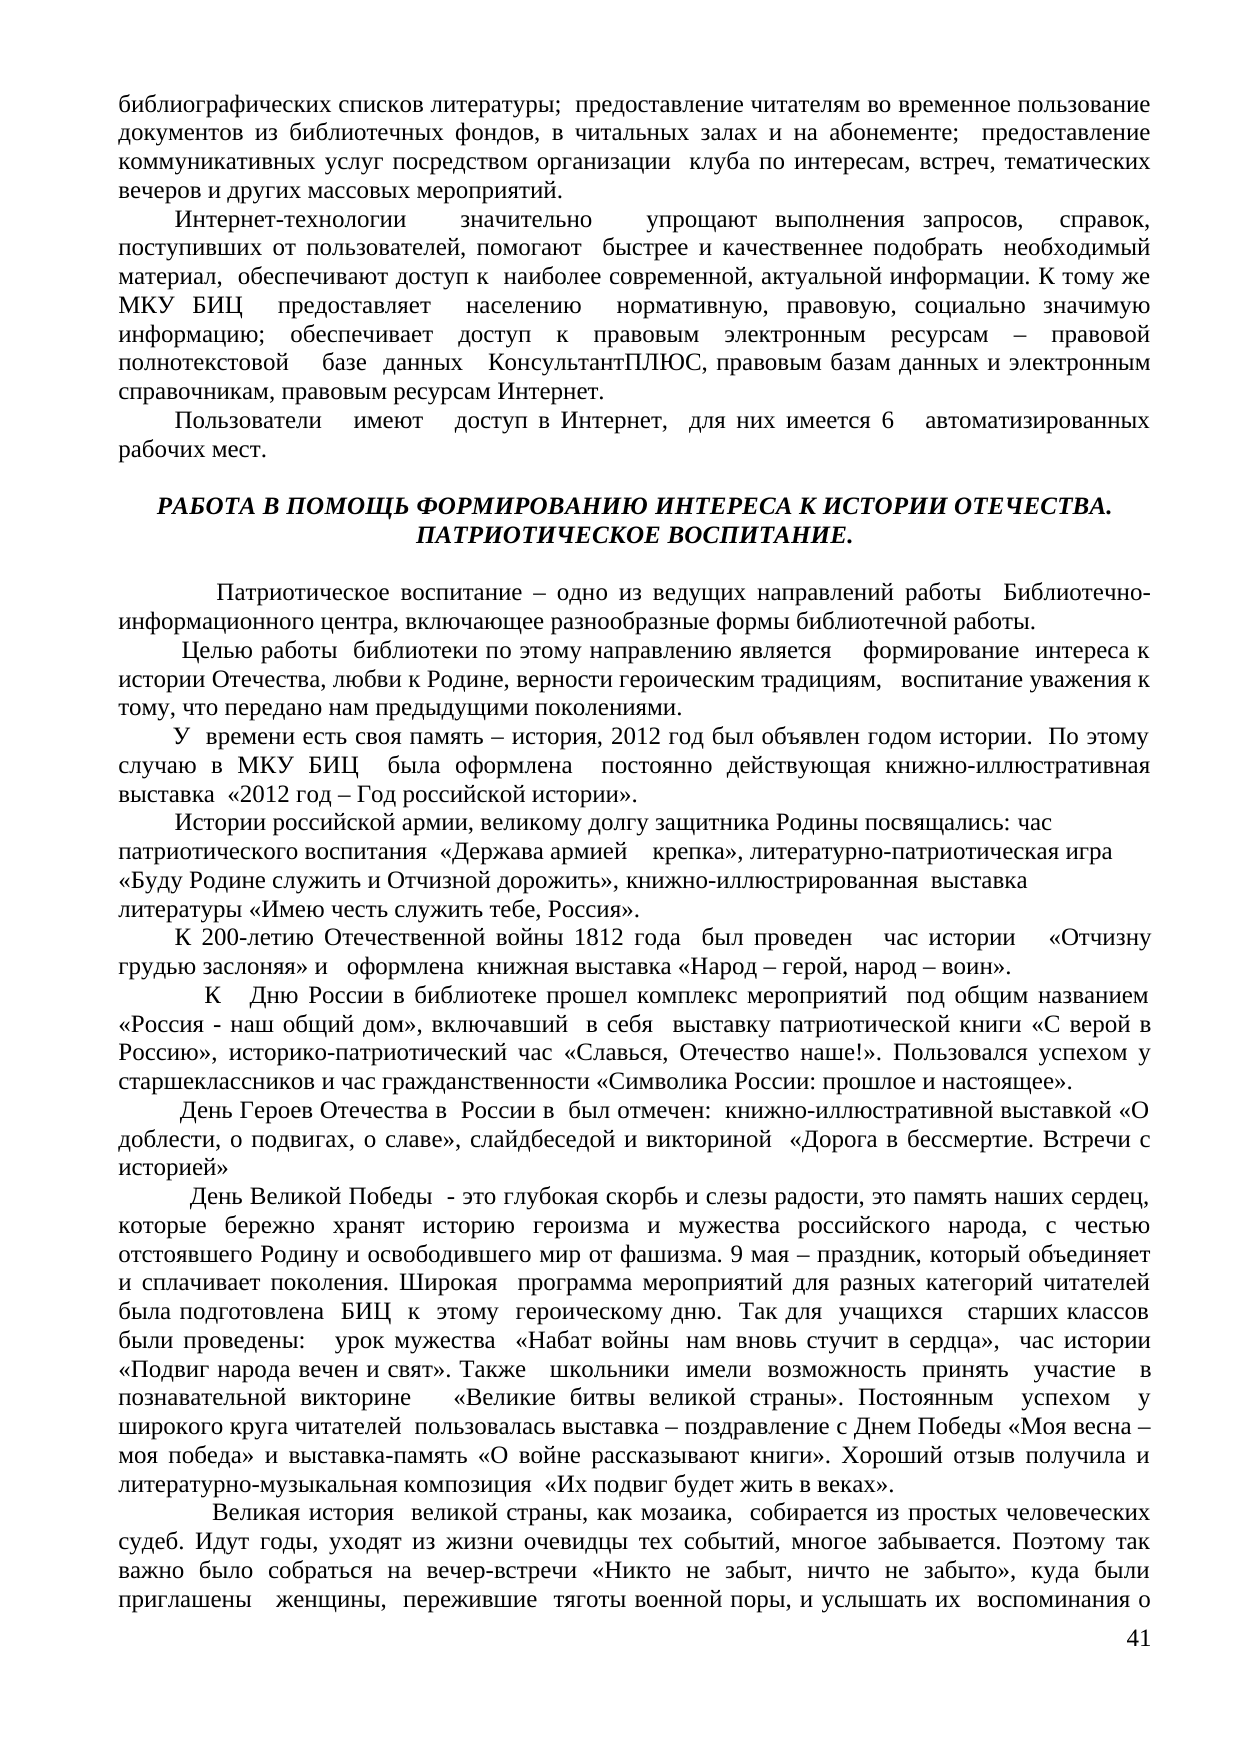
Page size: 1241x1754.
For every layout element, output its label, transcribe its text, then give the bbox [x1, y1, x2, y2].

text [118, 89, 1152, 204]
text Целью работы библиотеки по этому направлению является формирование интереса к истории Отечества, любви к Родине, верности героическим традициям, воспитание уважения к тому, что передано нам предыдущими поколениями. [118, 635, 1152, 721]
text К Дню России в библиотеке прошел комплекс мероприятий под общим названием «Россия - наш общий дом», включавший в себя выставку патриотической книги «С верой в Россию», историко-патриотический час «Славься, Отечество наше!». Пользовался успехом у старшеклассников и час гражданственности «Символика России: прошлое и настоящее». [118, 980, 1152, 1095]
text К 200-летию Отечественной войны 1812 года был проведен час истории «Отчизну грудью заслоняя» и оформлена книжная выставка «Народ – герой, народ – воин». [118, 922, 1152, 980]
text РАБОТА В ПОМОЩЬ ФОРМИРОВАНИЮ ИНТЕРЕСА К ИСТОРИИ ОТЕЧЕСТВА. ПАТРИОТИЧЕСКОЕ ВОСПИТАНИЕ. [118, 491, 1152, 549]
text День Героев Отечества в России в был отмечен: книжно-иллюстративной выставкой «О доблести, о подвигах, о славе», слайдбеседой и викториной «Дорога в бессмертие. Встречи с историей» [118, 1095, 1152, 1181]
text Патриотическое воспитание – одно из ведущих направлений работы Библиотечно-информационного центра, включающее разнообразные формы библиотечной работы. [118, 577, 1152, 635]
text День Великой Победы - это глубокая скорбь и слезы радости, это память наших сердец, которые бережно хранят историю героизма и мужества российского народа, с честью отстоявшего Родину и освободившего мир от фашизма. 9 мая – праздник, который объединяет и сплачивает поколения. Широкая программа мероприятий для разных категорий читателей была подготовлена БИЦ к этому героическому дню. Так для учащихся старших классов были проведены: урок мужества «Набат войны нам вновь стучит в сердца», час истории «Подвиг народа вечен и свят». Также школьники имели возможность принять участие в познавательной викторине «Великие битвы великой страны». Постоянным успехом у широкого круга читателей пользовалась выставка – поздравление с Днем Победы «Моя весна – моя победа» и выставка-память «О войне рассказывают книги». Хороший отзыв получила и литературно-музыкальная композиция «Их подвиг будет жить в веках». [118, 1181, 1152, 1497]
text Интернет-технологии значительно упрощают выполнения запросов, справок, поступивших от пользователей, помогают быстрее и качественнее подобрать необходимый материал, обеспечивают доступ к наиболее современной, актуальной информации. К тому же МКУ БИЦ предоставляет населению нормативную, правовую, социально значимую информацию; обеспечивает доступ к правовым электронным ресурсам – правовой полнотекстовой базе данных КонсультантПЛЮС, правовым базам данных и электронным справочникам, правовым ресурсам Интернет. [118, 204, 1152, 405]
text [118, 1497, 1152, 1612]
text Пользователи имеют доступ в Интернет, для них имеется 6 автоматизированных рабочих мест. [118, 405, 1152, 462]
text Истории российской армии, великому долгу защитника Родины посвящались: час патриотического воспитания «Держава армией крепка», литературно-патриотическая игра «Буду Родине служить и Отчизной дорожить», книжно-иллюстрированная выставка литературы «Имею честь служить тебе, Россия». [118, 807, 1152, 922]
text У времени есть своя память – история, 2012 год был объявлен годом истории. По этому случаю в МКУ БИЦ была оформлена постоянно действующая книжно-иллюстративная выставка «2012 год – Год российской истории». [118, 721, 1152, 807]
